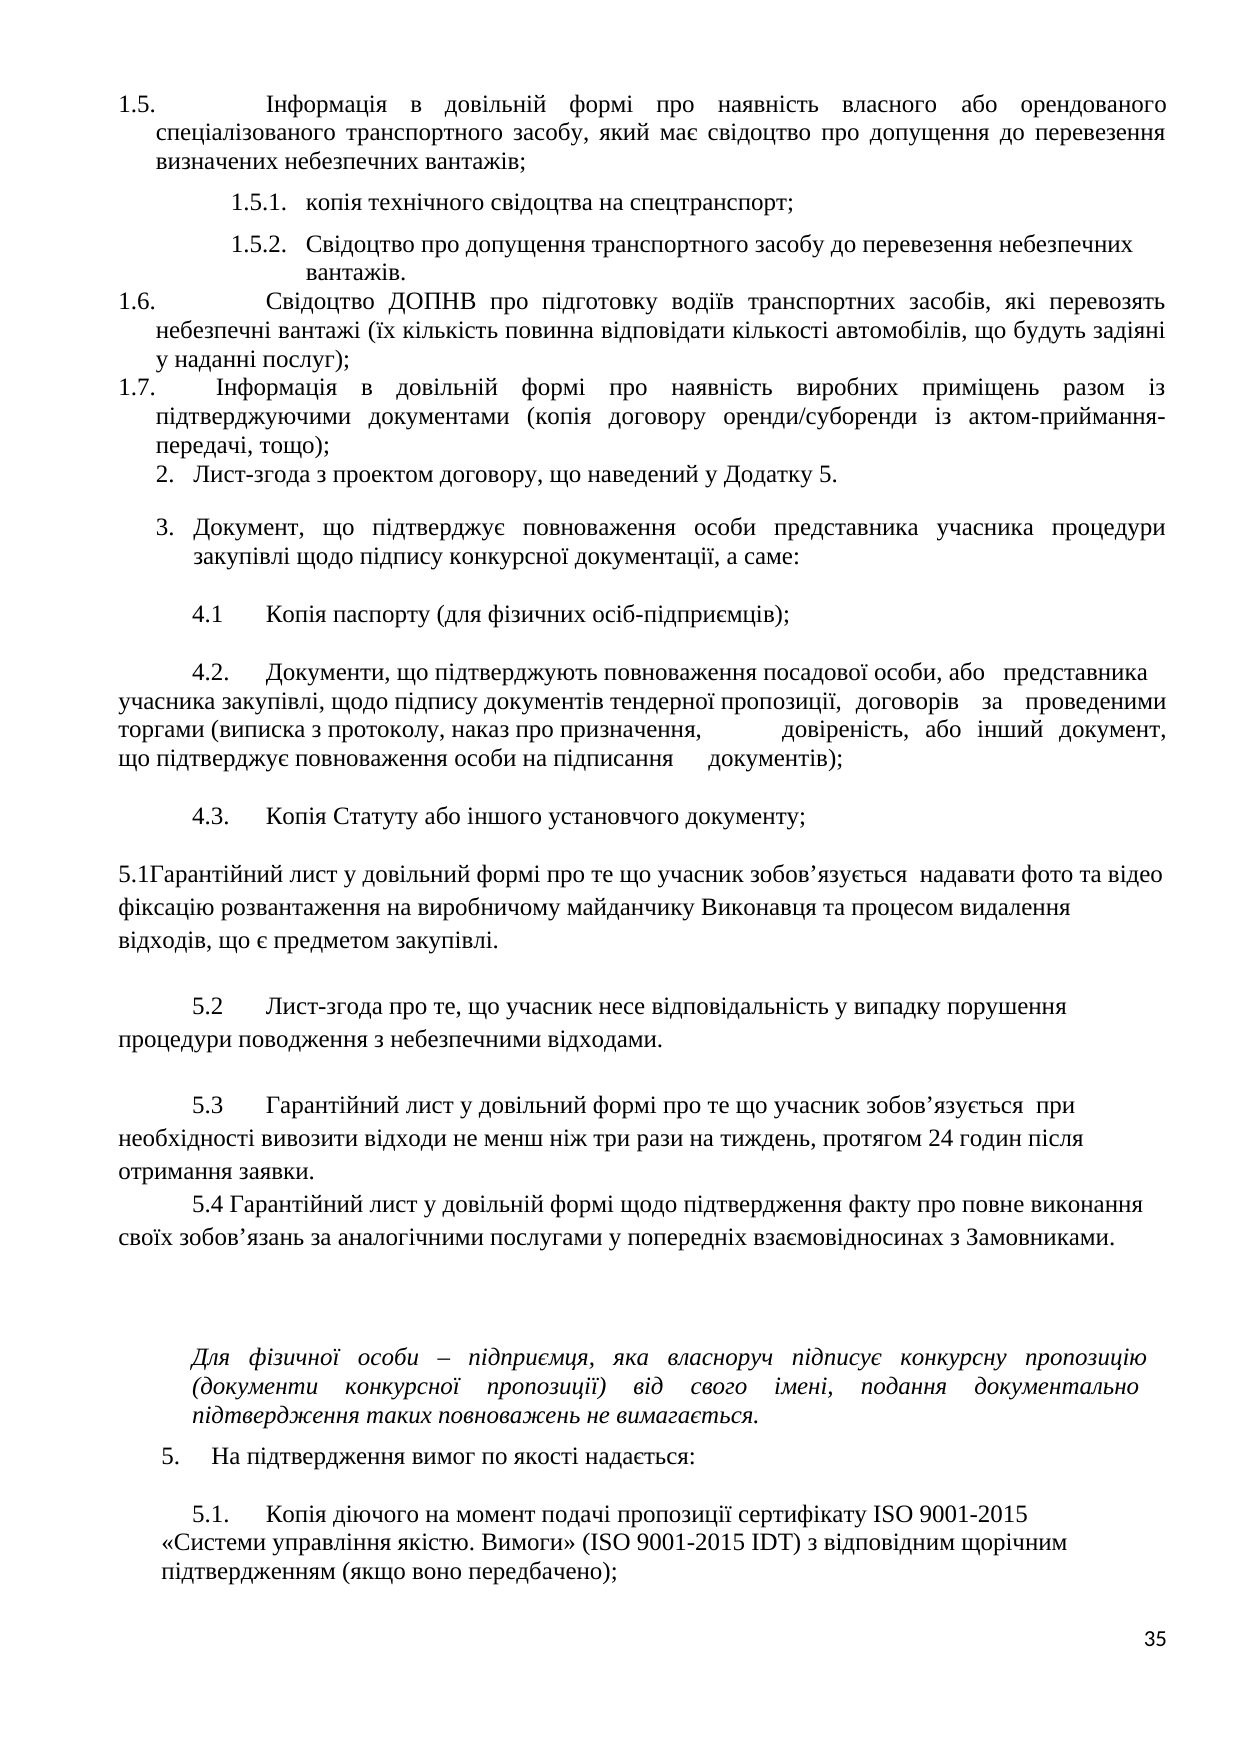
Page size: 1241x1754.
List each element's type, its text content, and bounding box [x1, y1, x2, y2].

text 5.1. Копія діючого на момент подачі пропозиції сертифікату ISO 9001-2015 «Системи управління якістю. Вимоги» (ISO 9001-2015 IDT) з відповідним щорічним підтвердженням (якщо воно передбачено); [118, 1499, 1167, 1585]
text 4.2. Документи, що підтверджують повноваження посадової особи, або представника учасника закупівлі, щодо підпису документів тендерної пропозиції, договорів за проведеними торгами (виписка з протоколу, наказ про призначення, довіреність, або інший документ, що підтверджує повноваження особи на підписання документів); [118, 657, 1167, 772]
list Документ, що підтверджує повноваження особи представника учасника процедури закупівлі щодо підпису конкурсної документації, а саме: [156, 512, 1167, 570]
text 5. На підтвердження вимог по якості надається: [118, 1441, 1167, 1470]
text 5.3 Гарантійний лист у довільний формі про те що учасник зобов’язується при необхідності вивозити відходи не менш ніж три рази на тиждень, протягом 24 годин після отримання заявки. [118, 1090, 1167, 1185]
list Лист-згода з проектом договору, що наведений у Додатку 5. [156, 459, 1167, 487]
list Інформація в довільній формі про наявність виробних приміщень разом із підтверджуючими документами (копія договору оренди/суборенди із актом-приймання-передачі, тощо); [118, 372, 1167, 459]
text 4.1 Копія паспорту (для фізичних осіб-підприємців); [118, 599, 1167, 628]
text 5.1Гарантійний лист у довільний формі про те що учасник зобов’язується надавати фото та відео фіксацію розвантаження на виробничому майданчику Виконавця та процесом видалення відходів, що є предметом закупівлі. [118, 859, 1167, 954]
text 5.4 Гарантійний лист у довільній формі щодо підтвердження факту про повне виконання своїх зобов’язань за аналогічними послугами у попередніх взаємовідносинах з Замовниками. [118, 1189, 1167, 1251]
list Свідоцтво ДОПНВ про підготовку водіїв транспортних засобів, які перевозять небезпечні вантажі (їх кількість повинна відповідати кількості автомобілів, що будуть задіяні у наданні послуг); [118, 286, 1167, 372]
list Свідоцтво про допущення транспортного засобу до перевезення небезпечних вантажів. [231, 229, 1167, 286]
list копія технічного свідоцтва на спецтранспорт; [231, 187, 1167, 216]
text Для фізичної особи – підприємця, яка власноруч підписує конкурсну пропозицію (документи конкурсної пропозиції) від свого імені, подання документально підтвердження таких повноважень не вимагається. [118, 1342, 1167, 1429]
text 4.3. Копія Статуту або іншого установчого документу; [118, 801, 1167, 830]
list Інформація в довільній формі про наявність власного або орендованого спеціалізованого транспортного засобу, який має свідоцтво про допущення до перевезення визначених небезпечних вантажів; [118, 89, 1167, 175]
text 5.2 Лист-згода про те, що учасник несе відповідальність у випадку порушення процедури поводження з небезпечними відходами. [118, 991, 1167, 1053]
